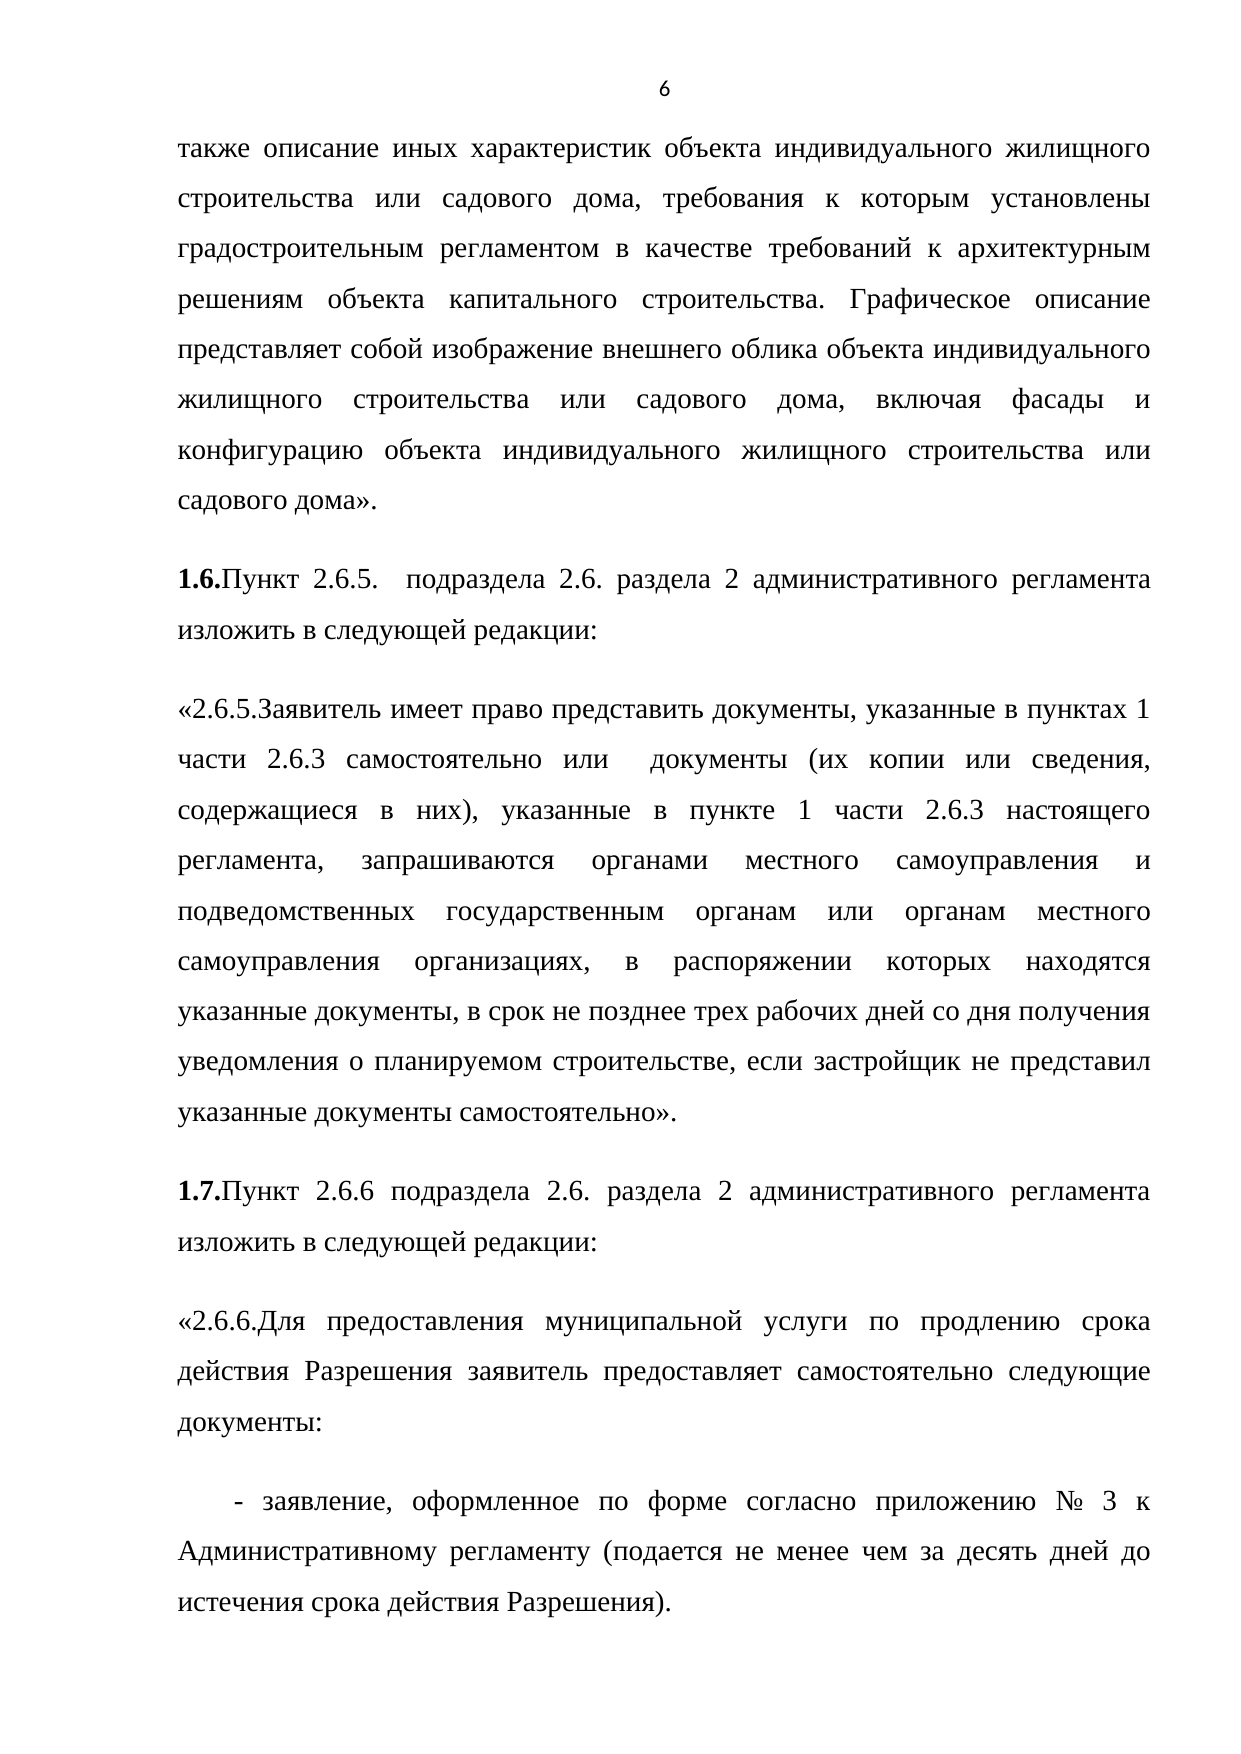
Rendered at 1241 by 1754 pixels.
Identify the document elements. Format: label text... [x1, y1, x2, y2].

text - заявление, оформленное по форме согласно приложению № 3 к Административному регламенту (подается не менее чем за десять дней до истечения срока действия Разрешения). [177, 1483, 1152, 1617]
text «2.6.5.Заявитель имеет право представить документы, указанные в пунктах 1 части 2.6.3 самостоятельно или документы (их копии или сведения, содержащиеся в них), указанные в пункте 1 части 2.6.3 настоящего регламента, запрашиваются органами местного самоуправления и подведомственных государственным органам или органам местного самоуправления организациях, в распоряжении которых находятся указанные документы, в срок не позднее трех рабочих дней со дня получения уведомления о планируемом строительстве, если застройщик не представил указанные документы самостоятельно». [177, 691, 1152, 1127]
text 1.7.Пункт 2.6.6 подраздела 2.6. раздела 2 административного регламента изложить в следующей редакции: [177, 1173, 1152, 1257]
text 1.6.Пункт 2.6.5. подраздела 2.6. раздела 2 административного регламента изложить в следующей редакции: [177, 562, 1152, 645]
text «2.6.6.Для предоставления муниципальной услуги по продлению срока действия Разрешения заявитель предоставляет самостоятельно следующие документы: [177, 1303, 1152, 1437]
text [177, 130, 1152, 516]
